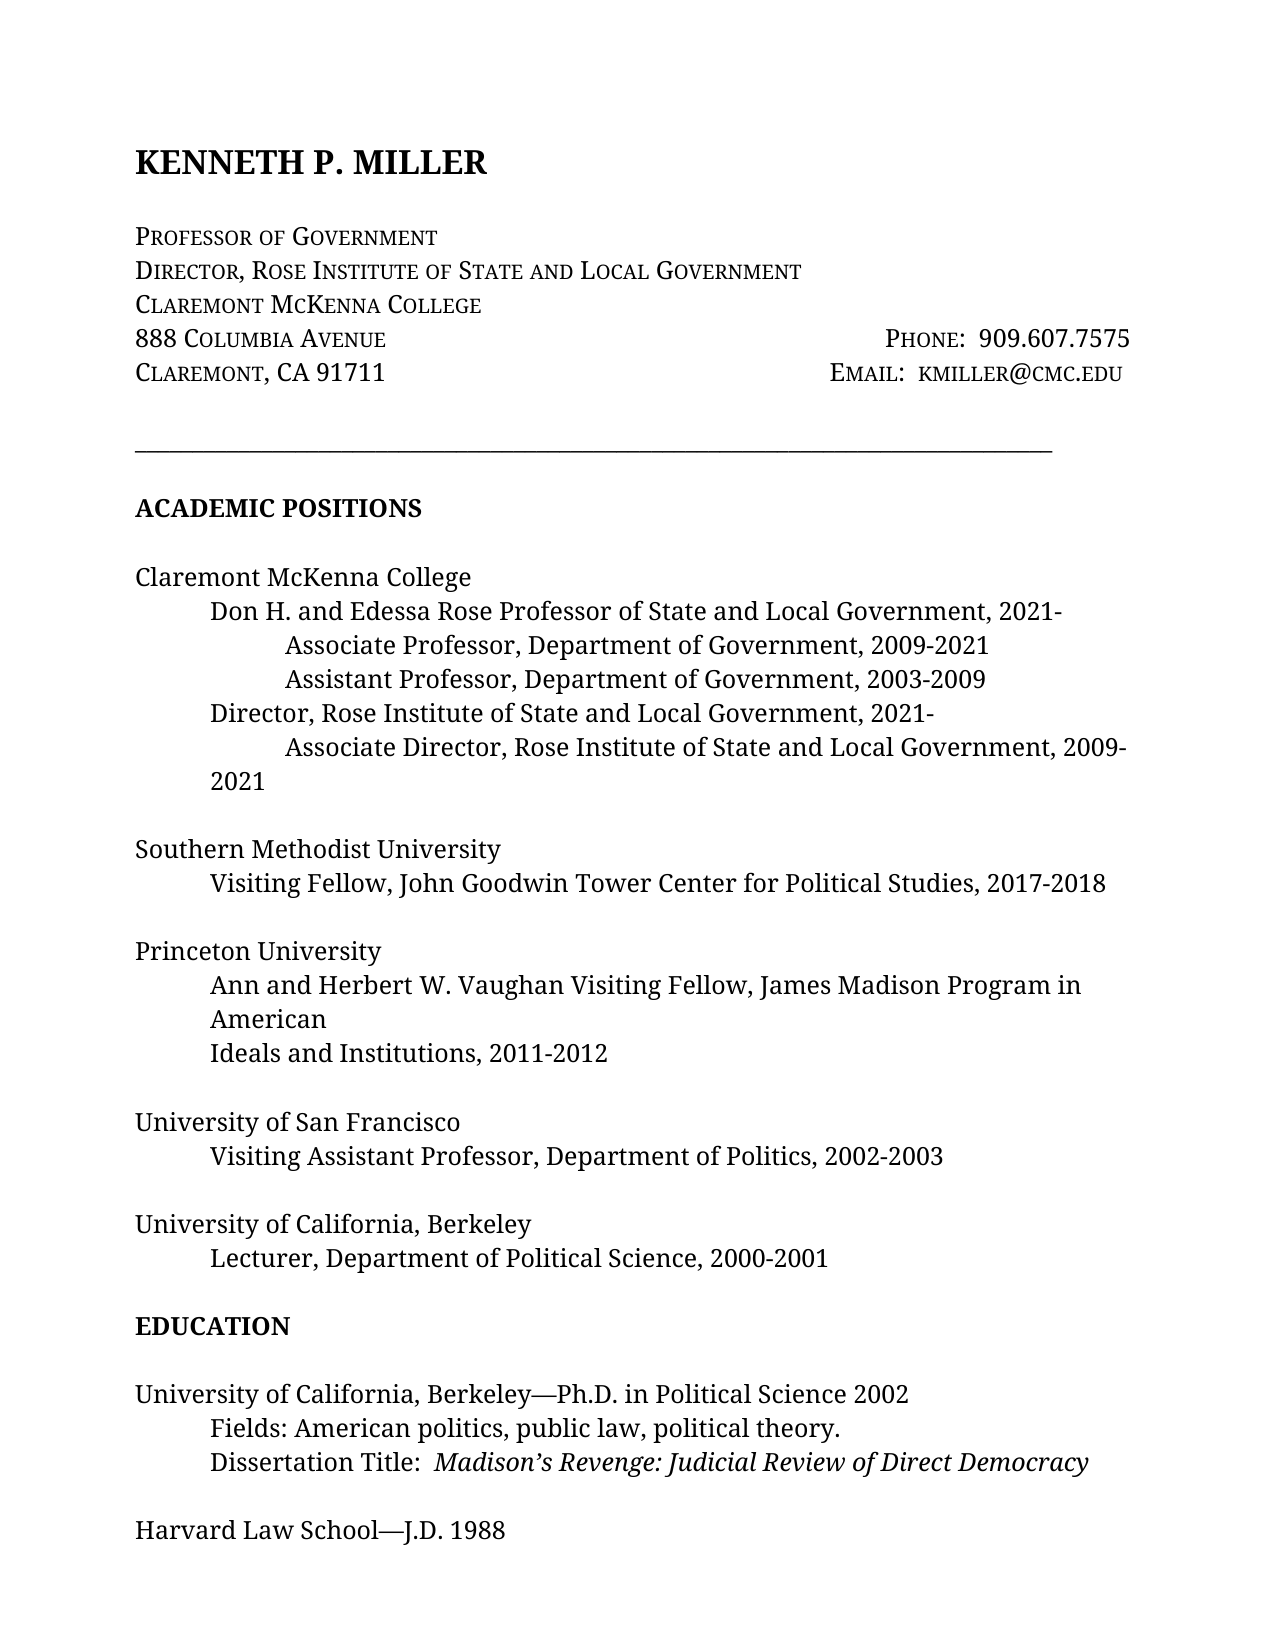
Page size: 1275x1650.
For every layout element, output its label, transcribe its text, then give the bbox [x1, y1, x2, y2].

text Princeton University [135, 934, 1140, 968]
text Fields: American politics, public law, political theory. [135, 1411, 1140, 1445]
text Associate Professor, Department of Government, 2009-2021 [210, 627, 1140, 661]
text Don H. and Edessa Rose Professor of State and Local Government, 2021- [135, 593, 1140, 627]
text Claremont McKenna College [135, 287, 1140, 321]
text Lecturer, Department of Political Science, 2000-2001 [135, 1240, 1140, 1274]
text Visiting Assistant Professor, Department of Politics, 2002-2003 [135, 1138, 1140, 1172]
text Director, Rose Institute of State and Local Government, 2021- [135, 695, 1140, 729]
text Visiting Fellow, John Goodwin Tower Center for Political Studies, 2017-2018 [135, 866, 1140, 900]
text Ideals and Institutions, 2011-2012 [210, 1036, 1140, 1070]
text 888 Columbia Avenue Phone: 909.607.7575 [135, 321, 1140, 355]
text University of San Francisco [135, 1104, 1140, 1138]
text Associate Director, Rose Institute of State and Local Government, 2009-2021 [210, 729, 1140, 798]
text Claremont, CA 91711 Email: kmiller@cmc.edu [135, 355, 1140, 389]
text Harvard Law School—J.D. 1988 [135, 1513, 1140, 1547]
text Assistant Professor, Department of Government, 2003-2009 [210, 661, 1140, 695]
text ACADEMIC POSITIONS [135, 491, 1140, 525]
text Professor of Government [135, 218, 1140, 253]
text Claremont McKenna College [135, 559, 1140, 593]
text University of California, Berkeley [135, 1206, 1140, 1240]
text University of California, Berkeley—Ph.D. in Political Science 2002 [135, 1377, 1140, 1411]
text ________________________________________________________________________________ [135, 423, 1140, 457]
text Ann and Herbert W. Vaughan Visiting Fellow, James Madison Program in American [210, 968, 1140, 1036]
text Director, Rose Institute of State and Local Government [135, 253, 1140, 287]
text EDUCATION [135, 1308, 1140, 1343]
text KENNETH P. MILLER [135, 139, 1140, 184]
text Dissertation Title: Madison’s Revenge: Judicial Review of Direct Democracy [135, 1445, 1140, 1479]
text Southern Methodist University [135, 832, 1140, 866]
